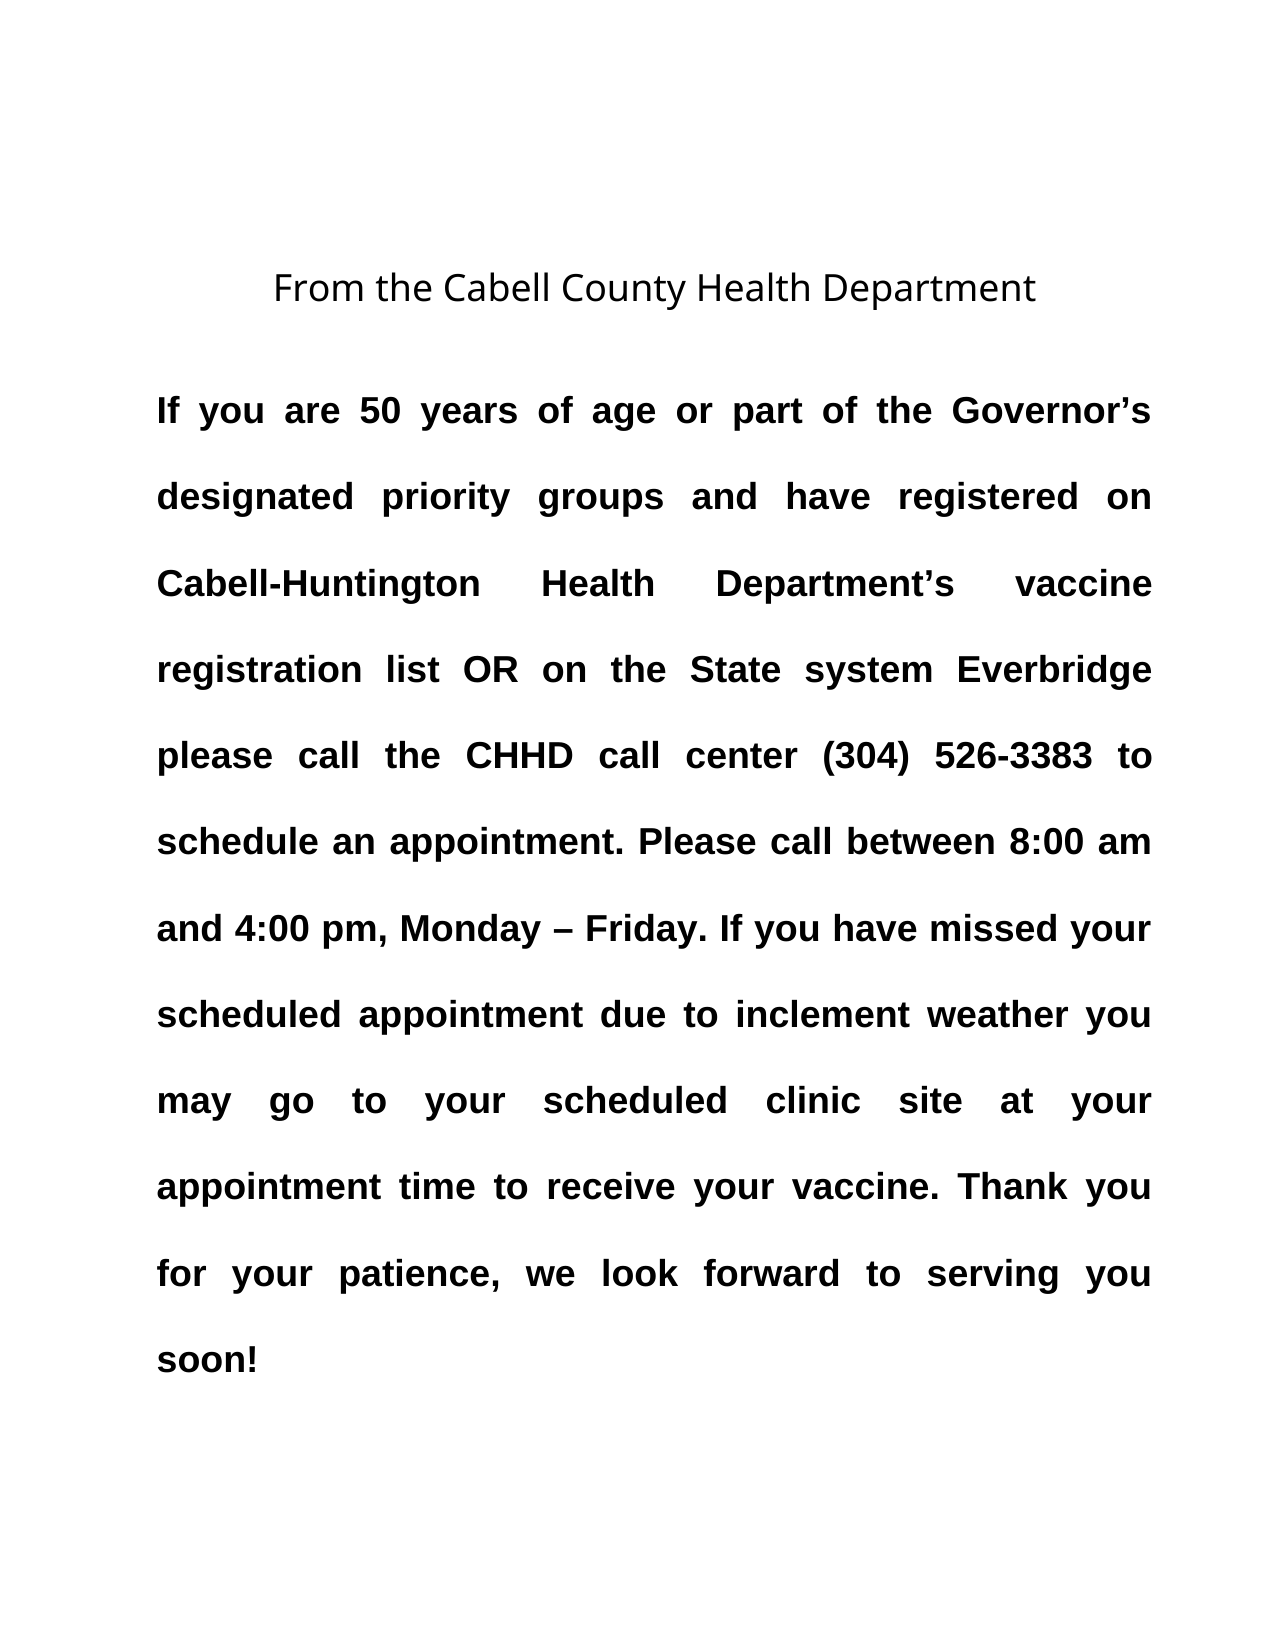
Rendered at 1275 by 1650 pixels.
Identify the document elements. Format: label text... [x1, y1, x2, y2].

text From the Cabell County Health Department [156, 261, 1153, 312]
text If you are 50 years of age or part of the Governor’s designated priority groups and have registered on Cabell-Huntington Health Department’s vaccine registration list OR on the State system Everbridge please call the CHHD call center (304) 526-3383 to schedule an appointment. Please call between 8:00 am and 4:00 pm, Monday – Friday. If you have missed your scheduled appointment due to inclement weather you may go to your scheduled clinic site at your appointment time to receive your vaccine. Thank you for your patience, we look forward to serving you soon! [156, 388, 1153, 1380]
